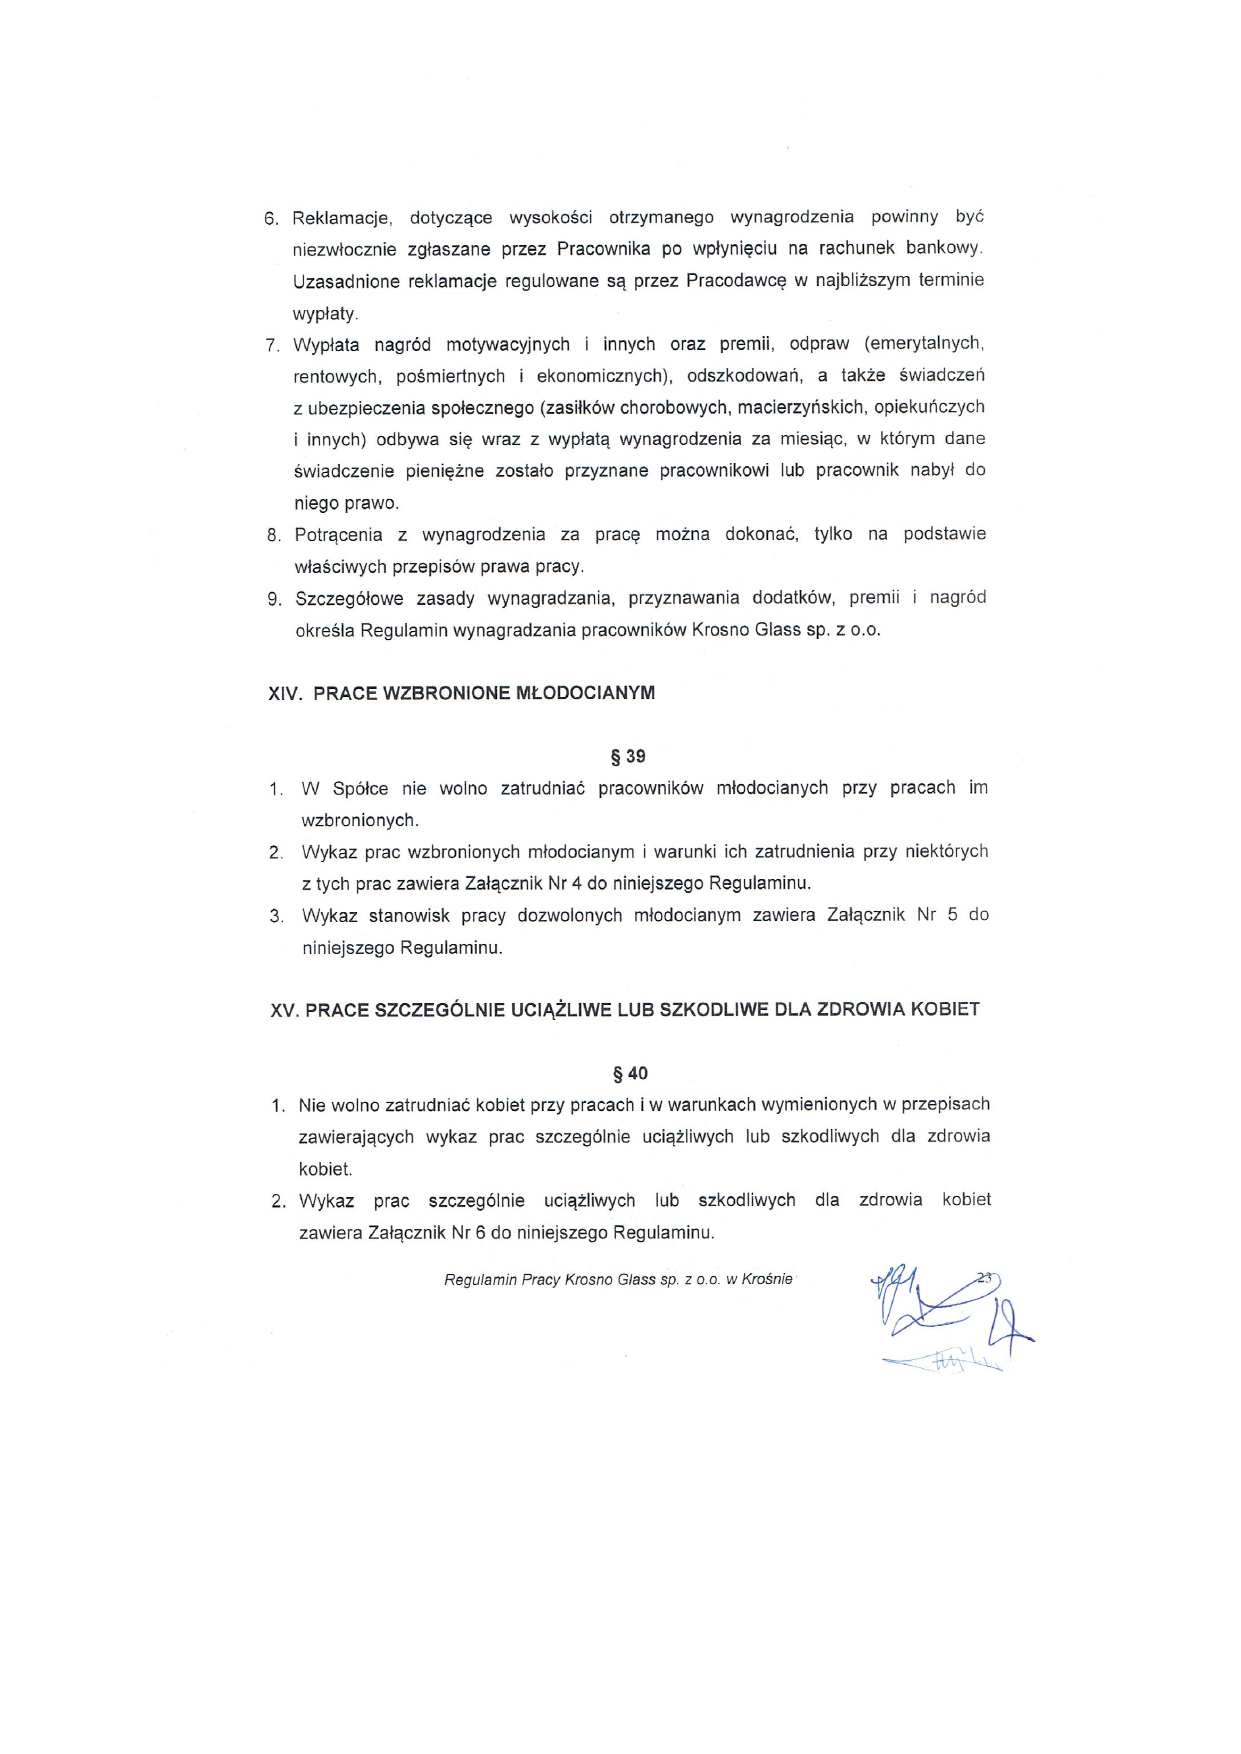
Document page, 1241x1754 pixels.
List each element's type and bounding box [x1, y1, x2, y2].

picture [147, 66, 1113, 1394]
